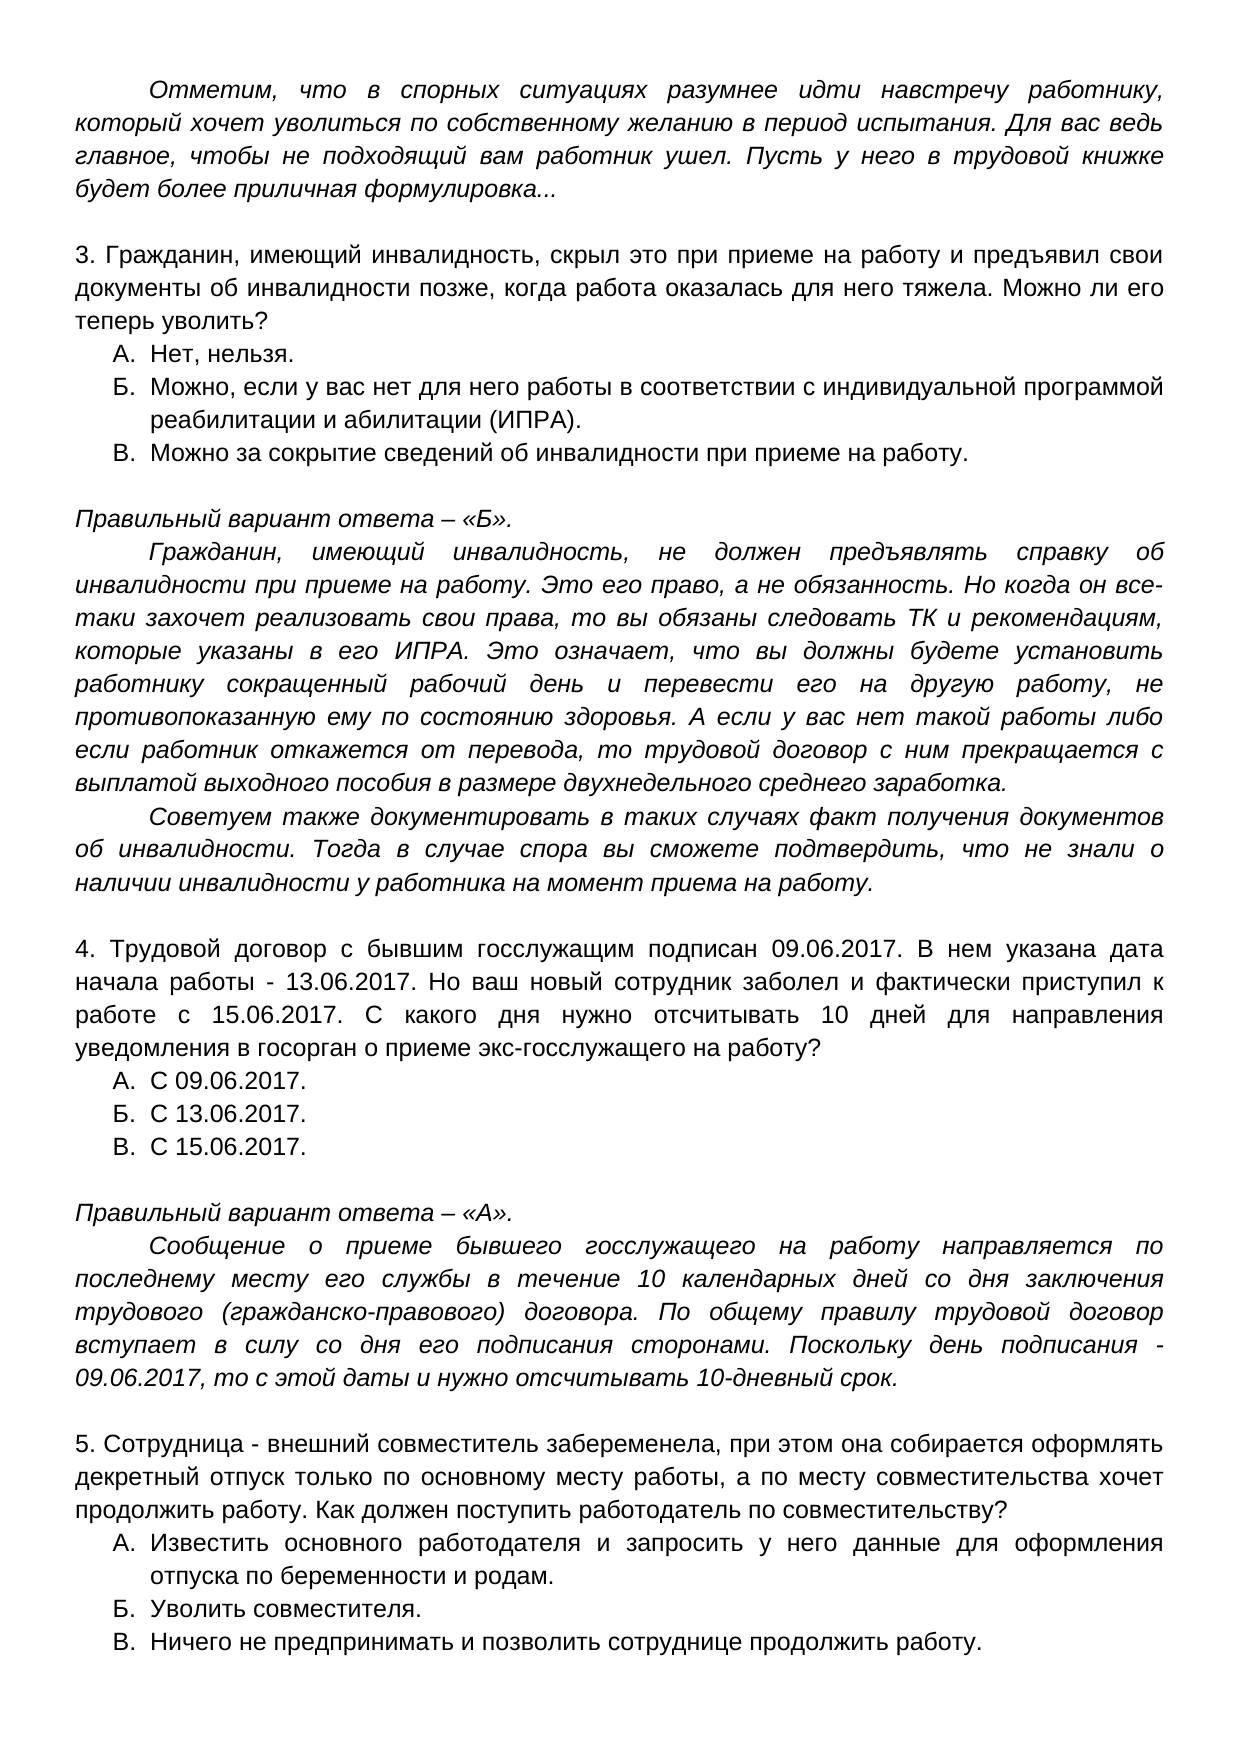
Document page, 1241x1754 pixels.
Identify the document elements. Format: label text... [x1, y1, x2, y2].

list С 13.06.2017. [112, 1099, 1165, 1127]
text 3. Гражданин, имеющий инвалидность, скрыл это при приеме на работу и предъявил свои документы об инвалидности позже, когда работа оказалась для него тяжела. Можно ли его теперь уволить? [75, 240, 1165, 335]
text 4. Трудовой договор с бывшим госслужащим подписан 09.06.2017. В нем указана дата начала работы - 13.06.2017. Но ваш новый сотрудник заболел и фактически приступил к работе с 15.06.2017. С какого дня нужно отсчитывать 10 дней для направления уведомления в госорган о приеме экс-госслужащего на работу? [75, 933, 1165, 1061]
text Советуем также документировать в таких случаях факт получения документов об инвалидности. Тогда в случае спора вы сможете подтвердить, что не знали о наличии инвалидности у работника на момент приема на работу. [75, 801, 1165, 896]
list Известить основного работодателя и запросить у него данные для оформления отпуска по беременности и родам. [112, 1528, 1165, 1590]
list Нет, нельзя. [112, 339, 1165, 368]
list С 09.06.2017. [112, 1066, 1165, 1094]
list Можно за сокрытие сведений об инвалидности при приеме на работу. [112, 438, 1165, 467]
list Уволить совместителя. [112, 1594, 1165, 1623]
list Ничего не предпринимать и позволить сотруднице продолжить работу. [112, 1627, 1165, 1656]
list Можно, если у вас нет для него работы в соответствии с индивидуальной программой реабилитации и абилитации (ИПРА). [112, 372, 1165, 434]
text Правильный вариант ответа – «Б». [75, 504, 1165, 533]
text Гражданин, имеющий инвалидность, не должен предъявлять справку об инвалидности при приеме на работу. Это его право, а не обязанность. Но когда он все-таки захочет реализовать свои права, то вы обязаны следовать ТК и рекомендациям, которые указаны в его ИПРА. Это означает, что вы должны будете установить работнику сокращенный рабочий день и перевести его на другую работу, не противопоказанную ему по состоянию здоровья. А если у вас нет такой работы либо если работник откажется от перевода, то трудовой договор с ним прекращается с выплатой выходного пособия в размере двухнедельного среднего заработка. [75, 537, 1165, 797]
list С 15.06.2017. [112, 1132, 1165, 1160]
text Отметим, что в спорных ситуациях разумнее идти навстречу работнику, который хочет уволиться по собственному желанию в период испытания. Для вас ведь главное, чтобы не подходящий вам работник ушел. Пусть у него в трудовой книжке будет более приличная формулировка... [75, 75, 1165, 203]
text 5. Сотрудница - внешний совместитель забеременела, при этом она собирается оформлять декретный отпуск только по основному месту работы, а по месту совместительства хочет продолжить работу. Как должен поступить работодатель по совместительству? [75, 1429, 1165, 1524]
text Сообщение о приеме бывшего госслужащего на работу направляется по последнему месту его службы в течение 10 календарных дней со дня заключения трудового (гражданско-правового) договора. По общему правилу трудовой договор вступает в силу со дня его подписания сторонами. Поскольку день подписания - 09.06.2017, то с этой даты и нужно отсчитывать 10-дневный срок. [75, 1231, 1165, 1392]
text Правильный вариант ответа – «А». [75, 1198, 1165, 1226]
